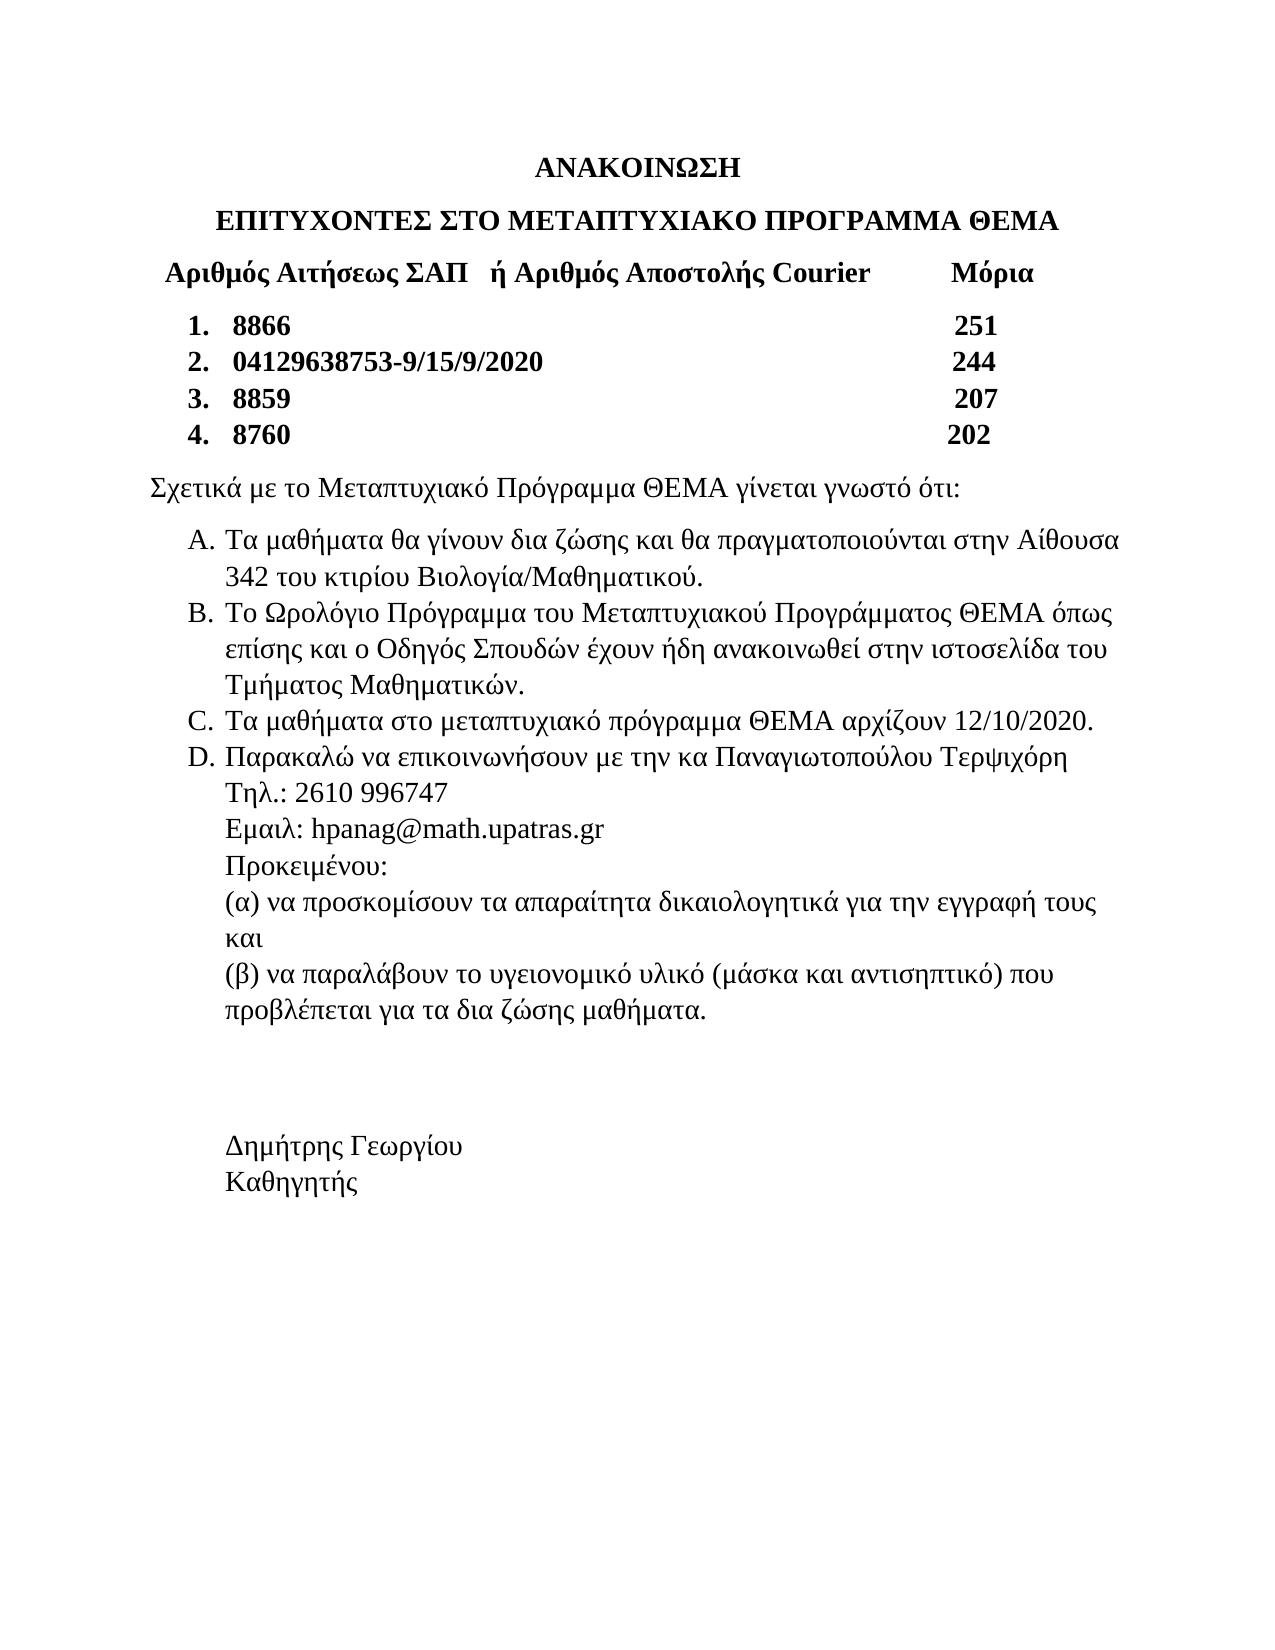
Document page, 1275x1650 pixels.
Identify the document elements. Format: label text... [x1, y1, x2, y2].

list (α) να προσκομίσουν τα απαραίτητα δικαιολογητικά για την εγγραφή τους και [225, 884, 1125, 954]
list Το Ωρολόγιο Πρόγραμμα του Μεταπτυχιακού Προγράμματος ΘΕΜΑ όπως επίσης και ο Οδηγός Σπουδών έχουν ήδη ανακοινωθεί στην ιστοσελίδα του Τμήματος Μαθηματικών. [187, 595, 1125, 701]
text ΕΠΙΤΥΧΟΝΤΕΣ ΣΤΟ ΜΕΤΑΠΤΥΧΙΑΚΟ ΠΡΟΓΡΑΜΜΑ ΘΕΜΑ [150, 203, 1125, 236]
list Καθηγητής [225, 1164, 1125, 1198]
list Τα μαθήματα στο μεταπτυχιακό πρόγραμμα ΘΕΜΑ αρχίζουν 12/10/2020. [187, 703, 1125, 737]
list Εμαιλ: hpanag@math.upatras.gr [225, 812, 1125, 845]
list (β) να παραλάβουν το υγειονομικό υλικό (μάσκα και αντισηπτικό) που προβλέπεται για τα δια ζώσης μαθήματα. [225, 956, 1125, 1026]
list Δημήτρης Γεωργίου [225, 1128, 1125, 1162]
text ΑΝΑΚΟΙΝΩΣΗ [150, 150, 1125, 183]
list 04129638753-9/15/9/2020 244 [187, 344, 1125, 378]
list Προκειμένου: [225, 848, 1125, 881]
list Παρακαλώ να επικοινωνήσουν με την κα Παναγιωτοπούλου Τερψιχόρη [187, 739, 1125, 773]
text Aριθμός Αιτήσεως ΣΑΠ ή Αριθμός Αποστολής Courier Μόρια [150, 256, 1125, 289]
list Τα μαθήματα θα γίνουν δια ζώσης και θα πραγματοποιούνται στην Αίθουσα 342 του κτιρίου Βιολογία/Μαθηματικού. [187, 522, 1125, 592]
text Σχετικά με το Μεταπτυχιακό Πρόγραμμα ΘΕΜΑ γίνεται γνωστό ότι: [150, 470, 1125, 503]
list Τηλ.: 2610 996747 [225, 776, 1125, 809]
list 8859 207 [187, 381, 1125, 414]
list 8866 251 [187, 308, 1125, 342]
list 8760 202 [187, 417, 1125, 450]
